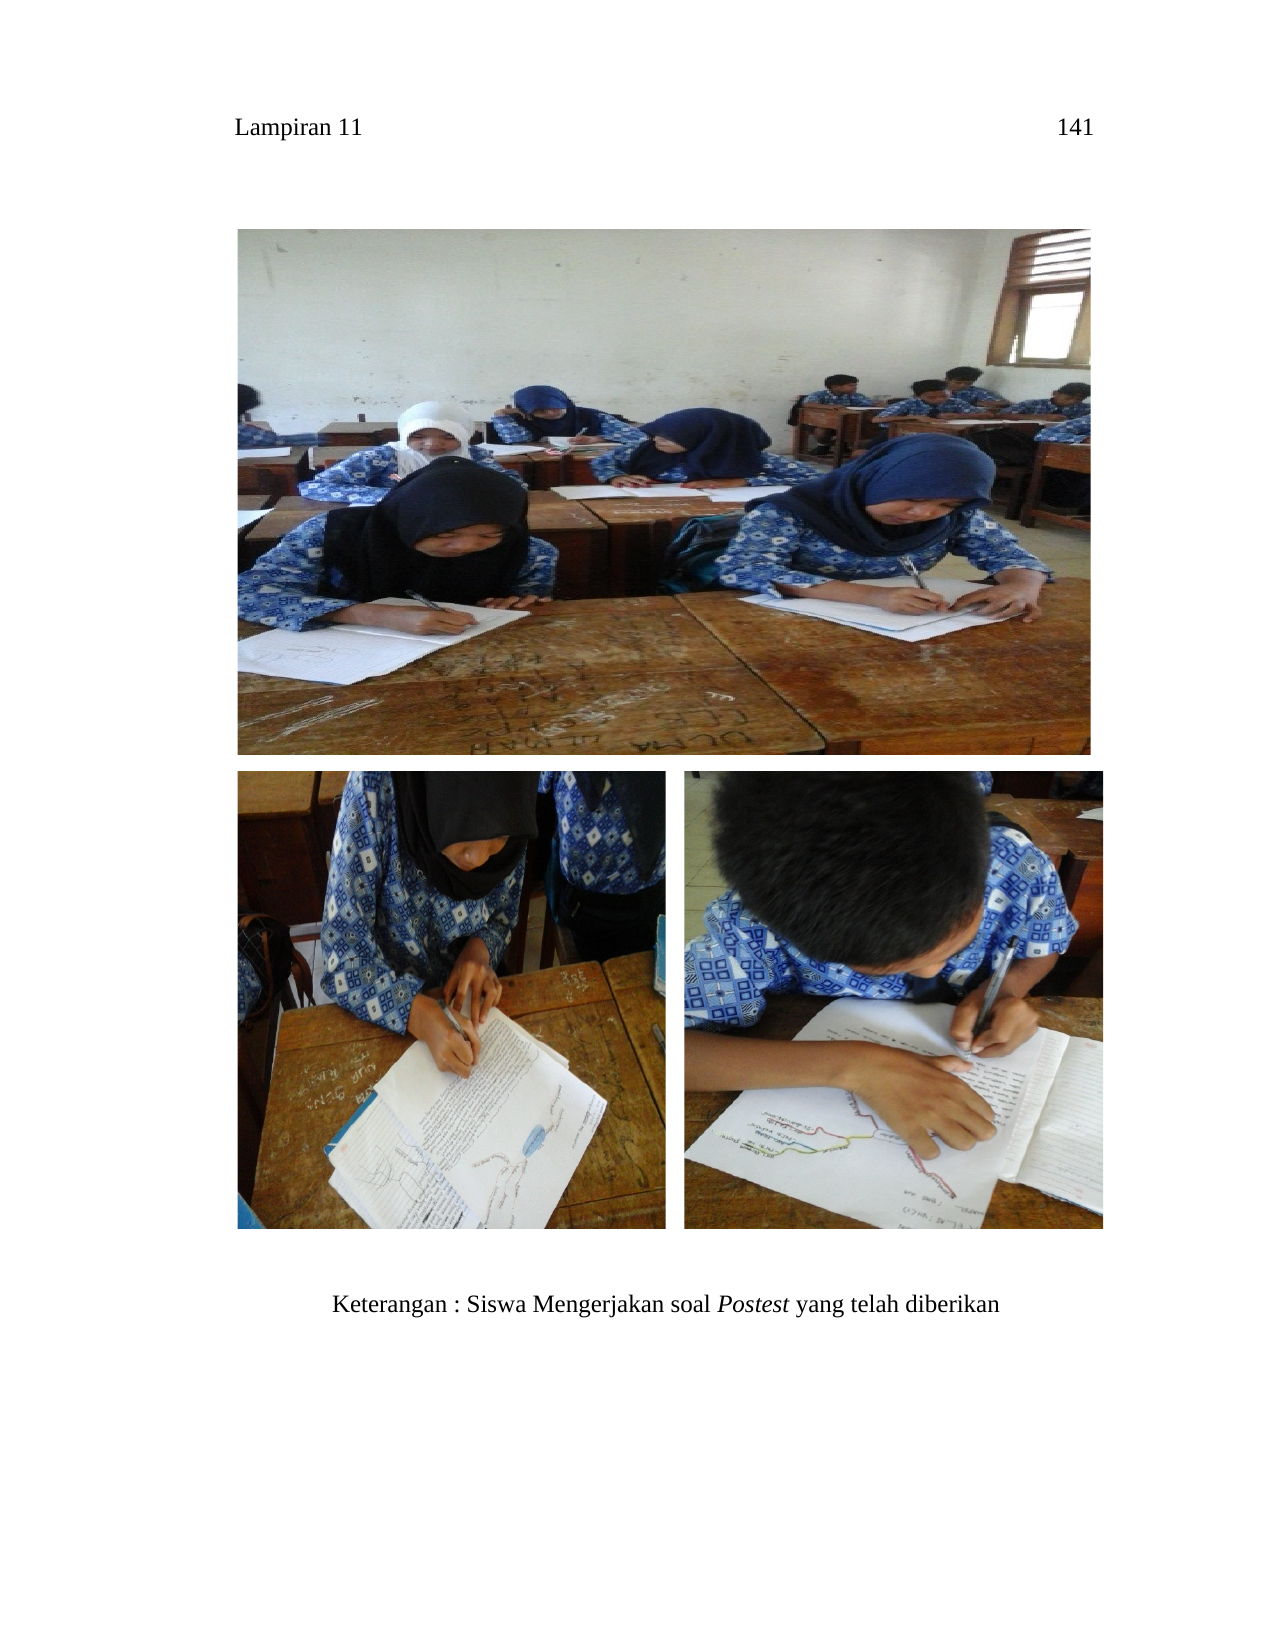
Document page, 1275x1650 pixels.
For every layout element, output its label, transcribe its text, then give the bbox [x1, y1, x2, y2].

picture [237, 229, 1091, 755]
text Keterangan : Siswa Mengerjakan soal Postest yang telah diberikan [234, 1289, 1097, 1317]
picture [237, 771, 666, 1229]
picture [684, 771, 1104, 1229]
